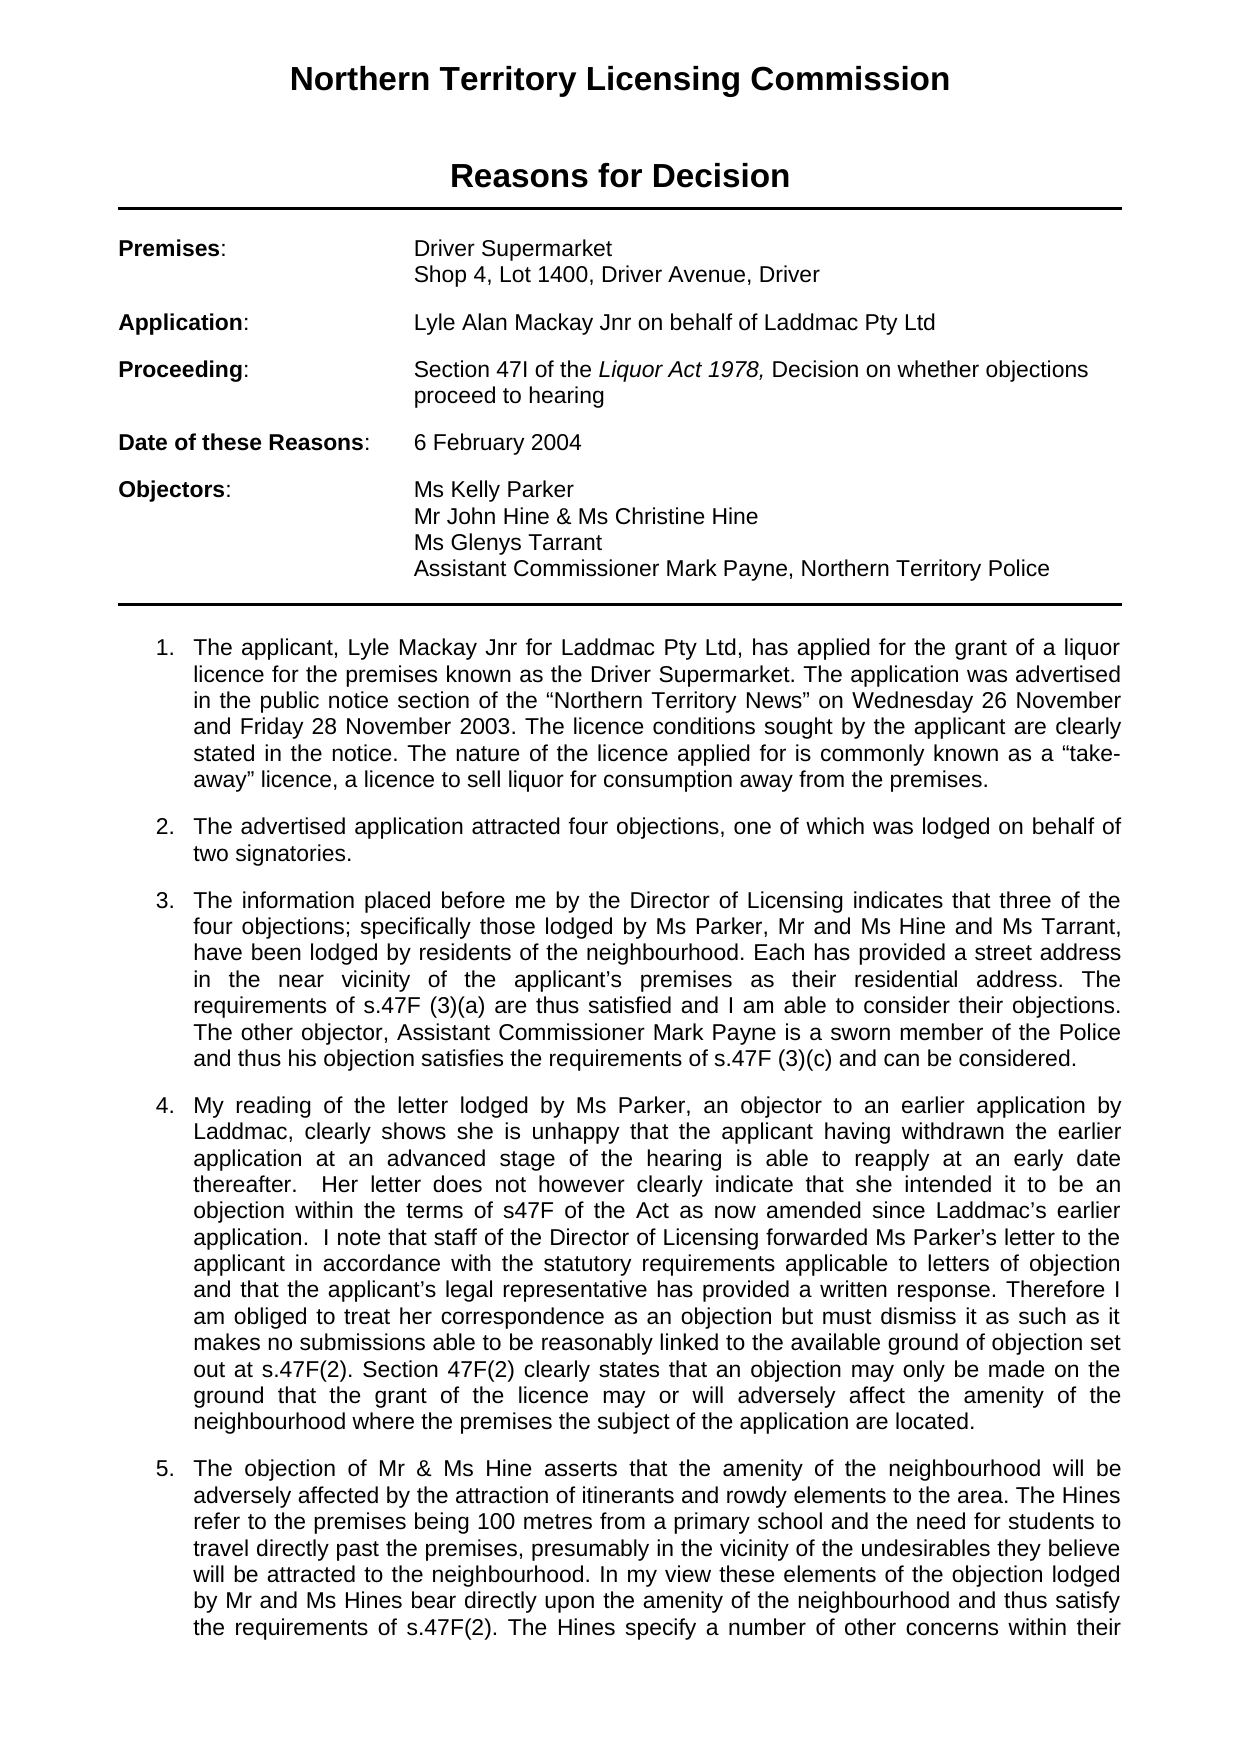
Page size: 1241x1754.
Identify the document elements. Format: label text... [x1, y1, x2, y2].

text Application: Lyle Alan Mackay Jnr on behalf of Laddmac Pty Ltd [118, 308, 1122, 335]
list The advertised application attracted four objections, one of which was lodged on behalf of two signatories. [156, 813, 1122, 866]
text Proceeding: Section 47I of the Liquor Act 1978, Decision on whether objections proceed to hearing [118, 356, 1122, 408]
text Objectors: Ms Kelly Parker Mr John Hine & Ms Christine Hine Ms Glenys Tarrant Assistant Commissioner Mark Payne, Northern Territory Police [118, 476, 1122, 582]
list The information placed before me by the Director of Licensing indicates that three of the four objections; specifically those lodged by Ms Parker, Mr and Ms Hine and Ms Tarrant, have been lodged by residents of the neighbourhood. Each has provided a street address in the near vicinity of the applicant’s premises as their residential address. The requirements of s.47F (3)(a) are thus satisfied and I am able to consider their objections. The other objector, Assistant Commissioner Mark Payne is a sworn member of the Police and thus his objection satisfies the requirements of s.47F (3)(c) and can be considered. [156, 887, 1122, 1071]
list The applicant, Lyle Mackay Jnr for Laddmac Pty Ltd, has applied for the grant of a liquor licence for the premises known as the Driver Supermarket. The application was advertised in the public notice section of the “Northern Territory News” on Wednesday 26 November and Friday 28 November 2003. The licence conditions sought by the applicant are clearly stated in the notice. The nature of the licence applied for is commonly known as a “take-away” licence, a licence to sell liquor for consumption away from the premises. [156, 634, 1122, 792]
subtitle Reasons for Decision [118, 156, 1122, 207]
text Date of these Reasons: 6 February 2004 [118, 429, 1122, 456]
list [156, 1455, 1122, 1640]
list My reading of the letter lodged by Ms Parker, an objector to an earlier application by Laddmac, clearly shows she is unhappy that the applicant having withdrawn the earlier application at an advanced stage of the hearing is able to reapply at an early date thereafter. Her letter does not however clearly indicate that she intended it to be an objection within the terms of s47F of the Act as now amended since Laddmac’s earlier application. I note that staff of the Director of Licensing forwarded Ms Parker’s letter to the applicant in accordance with the statutory requirements applicable to letters of objection and that the applicant’s legal representative has provided a written response. Therefore I am obliged to treat her correspondence as an objection but must dismiss it as such as it makes no submissions able to be reasonably linked to the available ground of objection set out at s.47F(2). Section 47F(2) clearly states that an objection may only be made on the ground that the grant of the licence may or will adversely affect the amenity of the neighbourhood where the premises the subject of the application are located. [156, 1092, 1122, 1434]
text Premises: Driver Supermarket Shop 4, Lot 1400, Driver Avenue, Driver [118, 235, 1122, 288]
